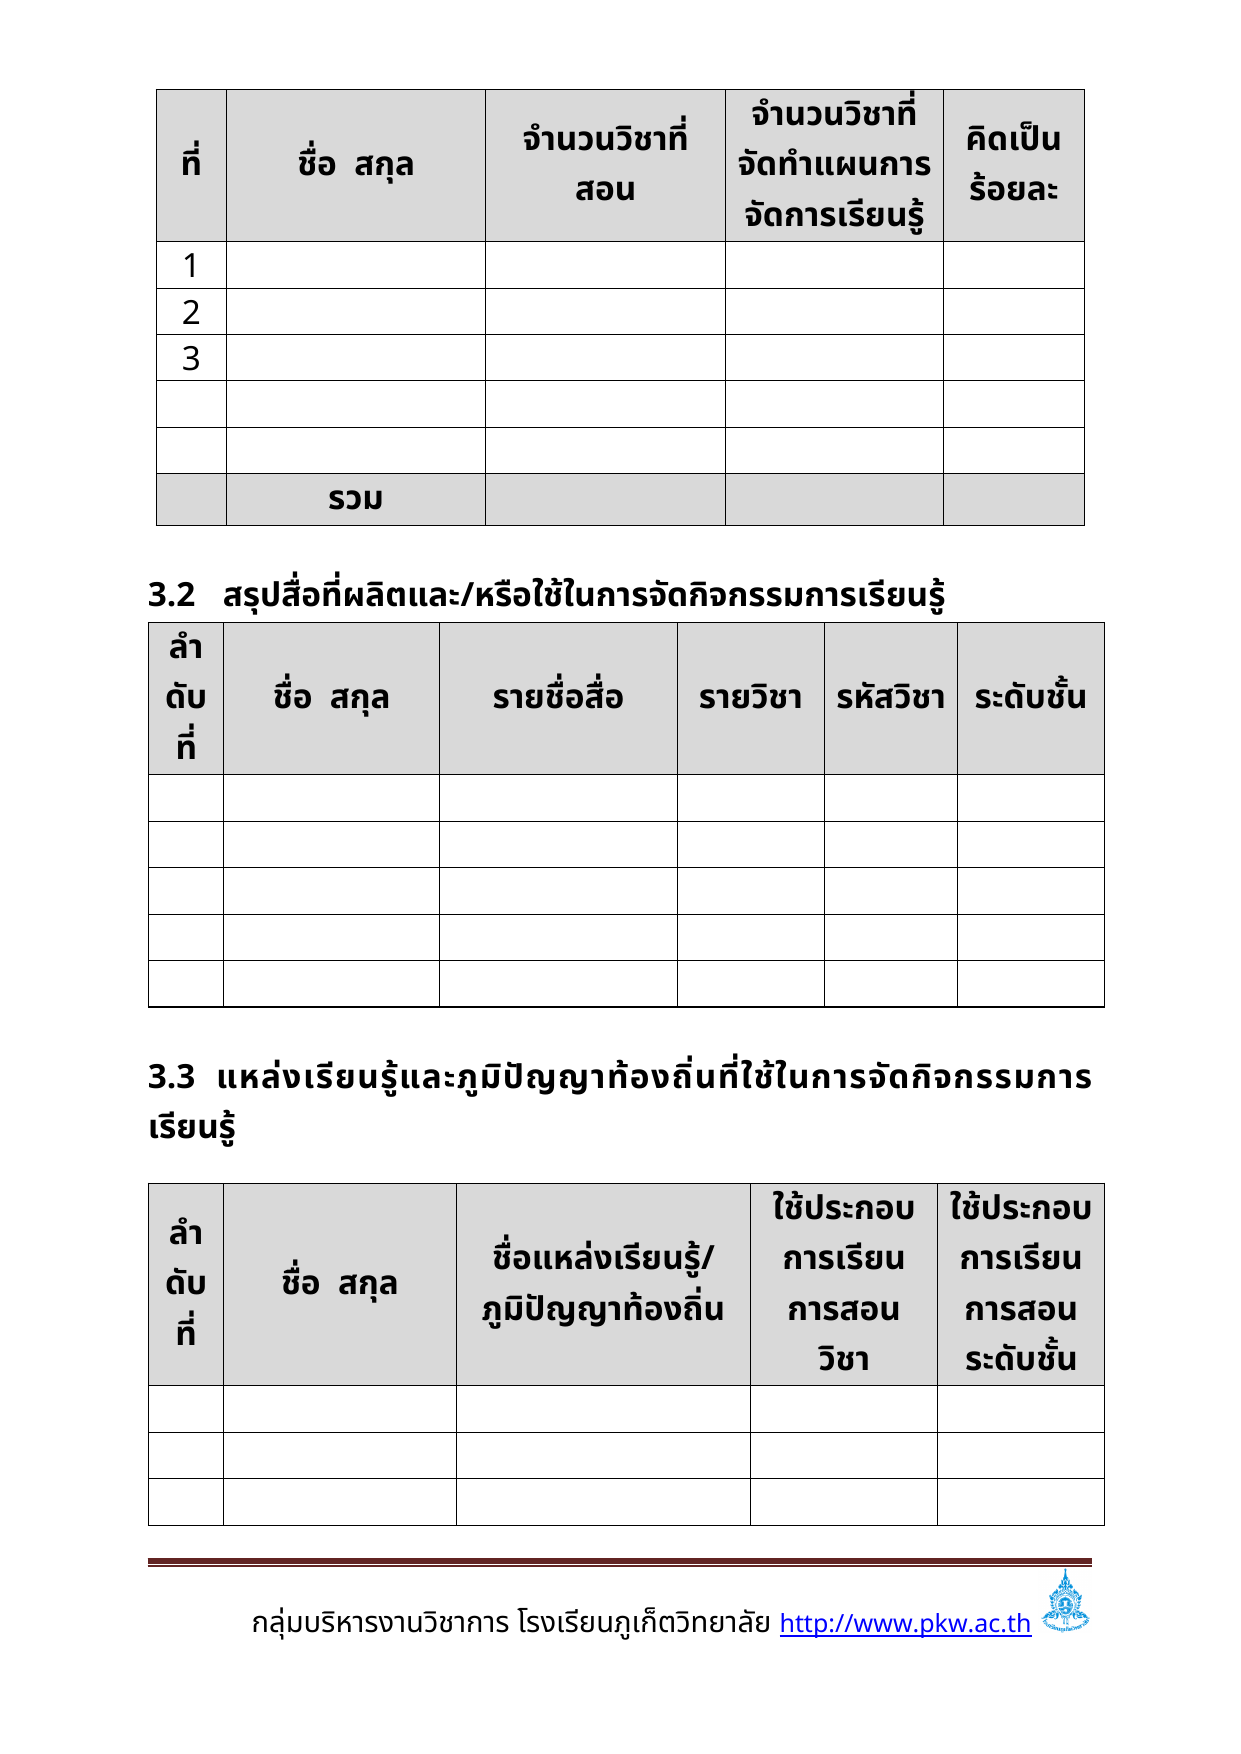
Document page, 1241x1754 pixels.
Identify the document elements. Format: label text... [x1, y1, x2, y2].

table_cell [958, 822, 1104, 867]
table_cell [224, 961, 439, 1006]
table_cell [678, 868, 824, 913]
table_header รหัสวิชา [825, 623, 957, 774]
table_cell [958, 915, 1104, 960]
table_cell [944, 381, 1084, 427]
table_header ระดับชั้น [958, 623, 1104, 774]
table_cell [149, 961, 223, 1006]
table_cell [440, 915, 677, 960]
table_header ลำดับที่ [149, 623, 223, 774]
table_cell [486, 381, 725, 427]
table_cell [958, 961, 1104, 1006]
table_cell [825, 822, 957, 867]
table_cell [224, 822, 439, 867]
table_cell [726, 474, 943, 525]
table_cell [440, 868, 677, 913]
table_cell [440, 961, 677, 1006]
table_header จำนวนวิชาที่สอน [486, 90, 725, 241]
table_header ชื่อ สกุล [227, 90, 485, 241]
table_header ใช้ประกอบการเรียนการสอนวิชา [751, 1184, 937, 1385]
table_cell [486, 428, 725, 473]
table_cell [678, 822, 824, 867]
table_cell [227, 289, 485, 334]
table_header ชื่อ สกุล [224, 623, 439, 774]
table_cell [726, 381, 943, 427]
table_cell [944, 289, 1084, 334]
table_cell 2 [157, 289, 226, 334]
table_header ลำดับที่ [149, 1184, 223, 1385]
table_cell [825, 961, 957, 1006]
table_cell [224, 1479, 456, 1525]
table_cell [486, 335, 725, 380]
table_cell [149, 915, 223, 960]
table_cell [227, 242, 485, 287]
table_cell [157, 474, 226, 525]
table_cell [149, 1433, 223, 1478]
table_cell [457, 1433, 750, 1478]
table_cell [157, 381, 226, 427]
table_cell [958, 775, 1104, 821]
table_cell [958, 868, 1104, 913]
table_cell [149, 775, 223, 821]
table_cell [224, 1386, 456, 1432]
table_cell [440, 775, 677, 821]
table_cell [825, 775, 957, 821]
table_cell [825, 868, 957, 913]
table_cell [149, 1386, 223, 1432]
table_cell [486, 242, 725, 287]
table_cell [457, 1479, 750, 1525]
table_cell [440, 822, 677, 867]
table_cell [944, 335, 1084, 380]
table_cell [944, 242, 1084, 287]
table_header รายชื่อสื่อ [440, 623, 677, 774]
table_cell [751, 1433, 937, 1478]
list สรุปสื่อที่ผลิตและ/หรือใช้ในการจัดกิจกรรมการเรียนรู้ [148, 571, 1092, 622]
table_cell 3 [157, 335, 226, 380]
table_cell [726, 242, 943, 287]
picture [1037, 1568, 1093, 1633]
table_cell [825, 915, 957, 960]
table_cell [726, 289, 943, 334]
table_cell [678, 915, 824, 960]
table_header ใช้ประกอบการเรียนการสอนระดับชั้น [938, 1184, 1104, 1385]
table_cell [944, 474, 1084, 525]
table_cell [227, 381, 485, 427]
table_cell [938, 1433, 1104, 1478]
table_cell 1 [157, 242, 226, 287]
table_cell [149, 822, 223, 867]
table_cell รวม [227, 474, 485, 525]
table_cell [944, 428, 1084, 473]
table_cell [938, 1479, 1104, 1525]
table_cell [751, 1386, 937, 1432]
table_cell [224, 1433, 456, 1478]
table_cell [227, 428, 485, 473]
table_cell [751, 1479, 937, 1525]
table_cell [726, 428, 943, 473]
table_header ชื่อแหล่งเรียนรู้/ ภูมิปัญญาท้องถิ่น [457, 1184, 750, 1385]
table_cell [486, 289, 725, 334]
table_cell [678, 775, 824, 821]
table_header ชื่อ สกุล [224, 1184, 456, 1385]
table_cell [938, 1386, 1104, 1432]
table_header คิดเป็น ร้อยละ [944, 90, 1084, 241]
table_header ที่ [157, 90, 226, 241]
table_cell [224, 775, 439, 821]
table_cell [224, 868, 439, 913]
table_header จำนวนวิชาที่จัดทำแผนการจัดการเรียนรู้ [726, 90, 943, 241]
table_cell [457, 1386, 750, 1432]
table_cell [227, 335, 485, 380]
table_cell [157, 428, 226, 473]
table_cell [486, 474, 725, 525]
table_cell [726, 335, 943, 380]
table_cell [149, 868, 223, 913]
table_cell [678, 961, 824, 1006]
text 3.3 แหล่งเรียนรู้และภูมิปัญญาท้องถิ่นที่ใช้ในการจัดกิจกรรมการเรียนรู้ [148, 1053, 1092, 1154]
table_cell [149, 1479, 223, 1525]
table_cell [224, 915, 439, 960]
table_header รายวิชา [678, 623, 824, 774]
